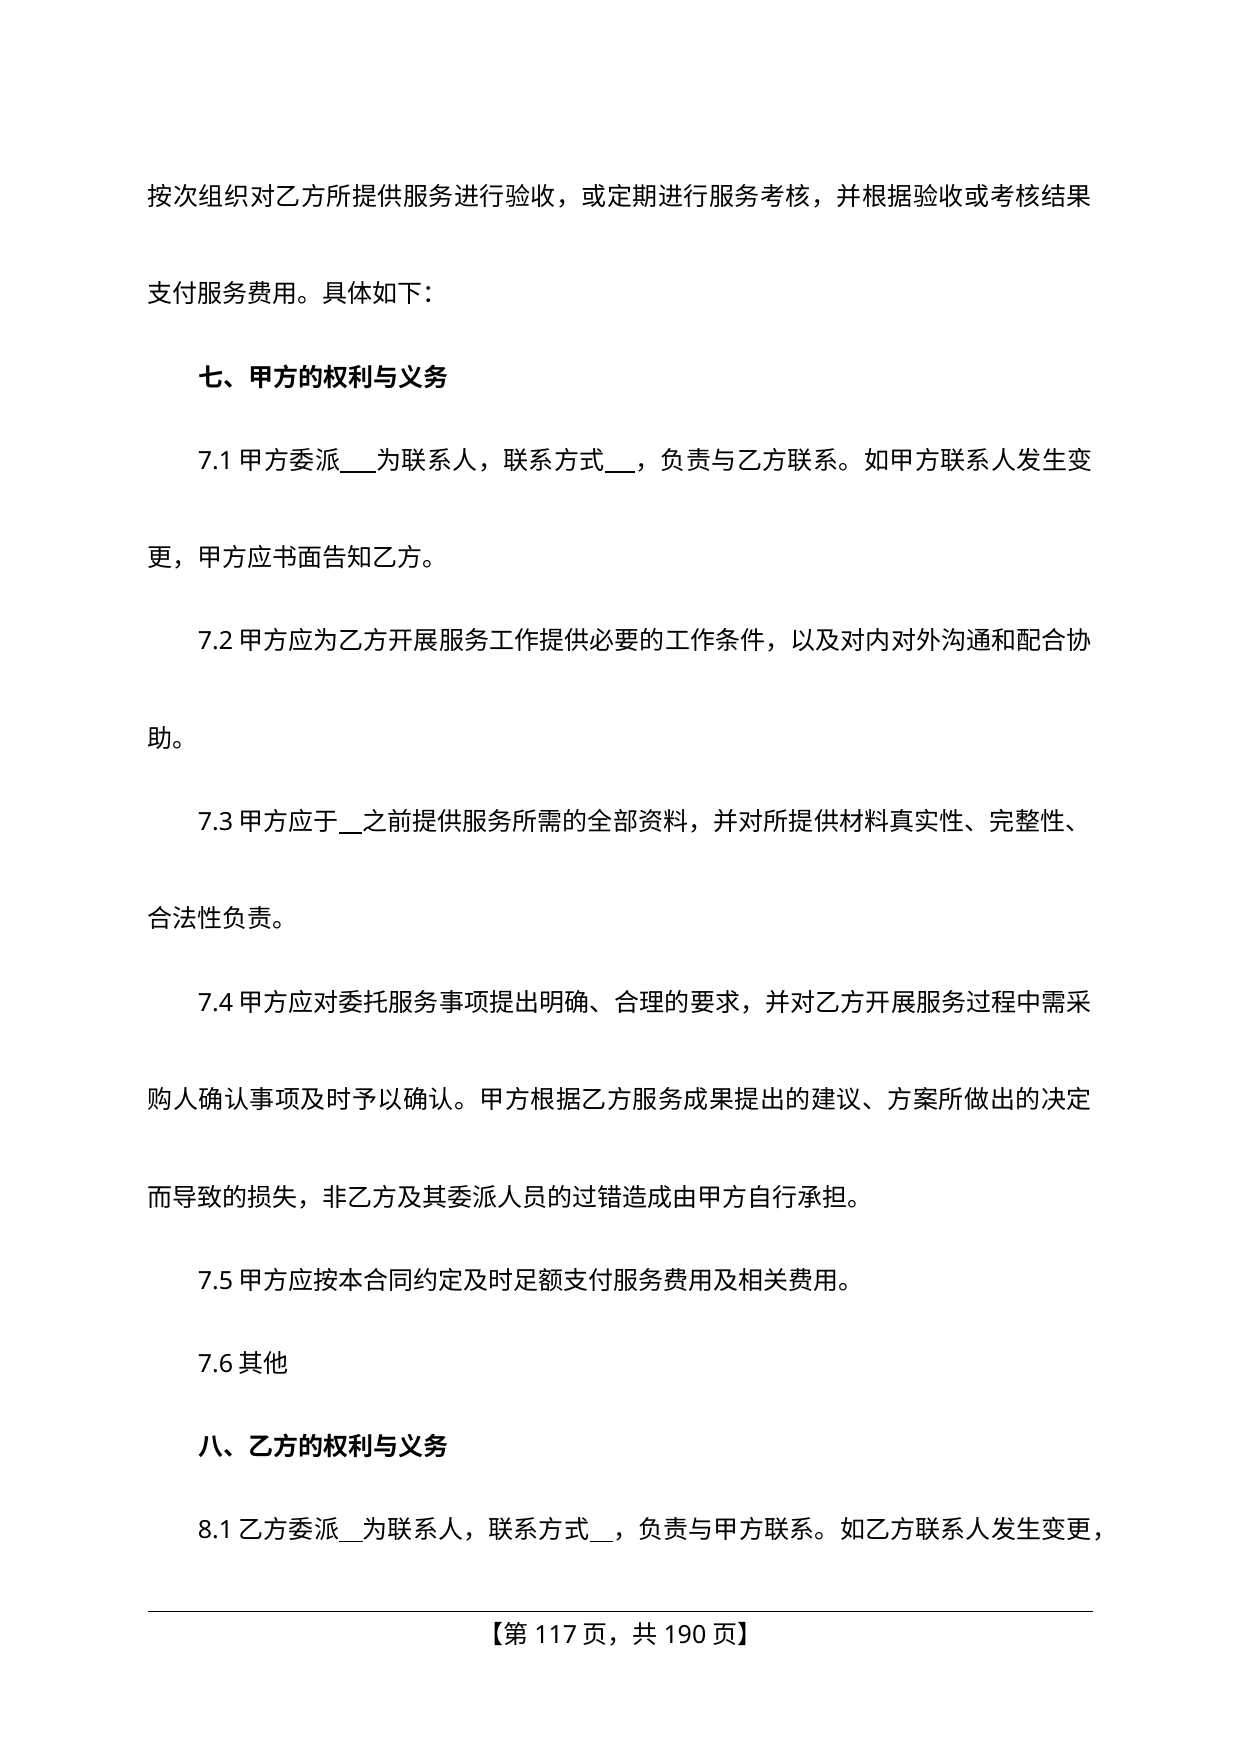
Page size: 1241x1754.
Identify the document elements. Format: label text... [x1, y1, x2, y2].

text 7.2甲方应为乙方开展服务工作提供必要的工作条件，以及对内对外沟通和配合协助。 [148, 606, 1092, 769]
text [148, 1495, 1092, 1560]
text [148, 162, 1092, 324]
text 7.4甲方应对委托服务事项提出明确、合理的要求，并对乙方开展服务过程中需采购人确认事项及时予以确认。甲方根据乙方服务成果提出的建议、方案所做出的决定而导致的损失，非乙方及其委派人员的过错造成由甲方自行承担。 [148, 968, 1092, 1228]
text 7.6其他 [148, 1329, 1092, 1394]
text 八、乙方的权利与义务 [148, 1412, 1092, 1477]
text 7.5甲方应按本合同约定及时足额支付服务费用及相关费用。 [148, 1246, 1092, 1311]
text 7.1甲方委派 为联系人，联系方式 ，负责与乙方联系。如甲方联系人发生变更，甲方应书面告知乙方。 [148, 426, 1092, 588]
text 七、甲方的权利与义务 [148, 343, 1092, 408]
text 7.3甲方应于 之前提供服务所需的全部资料，并对所提供材料真实性、完整性、合法性负责。 [148, 787, 1092, 949]
